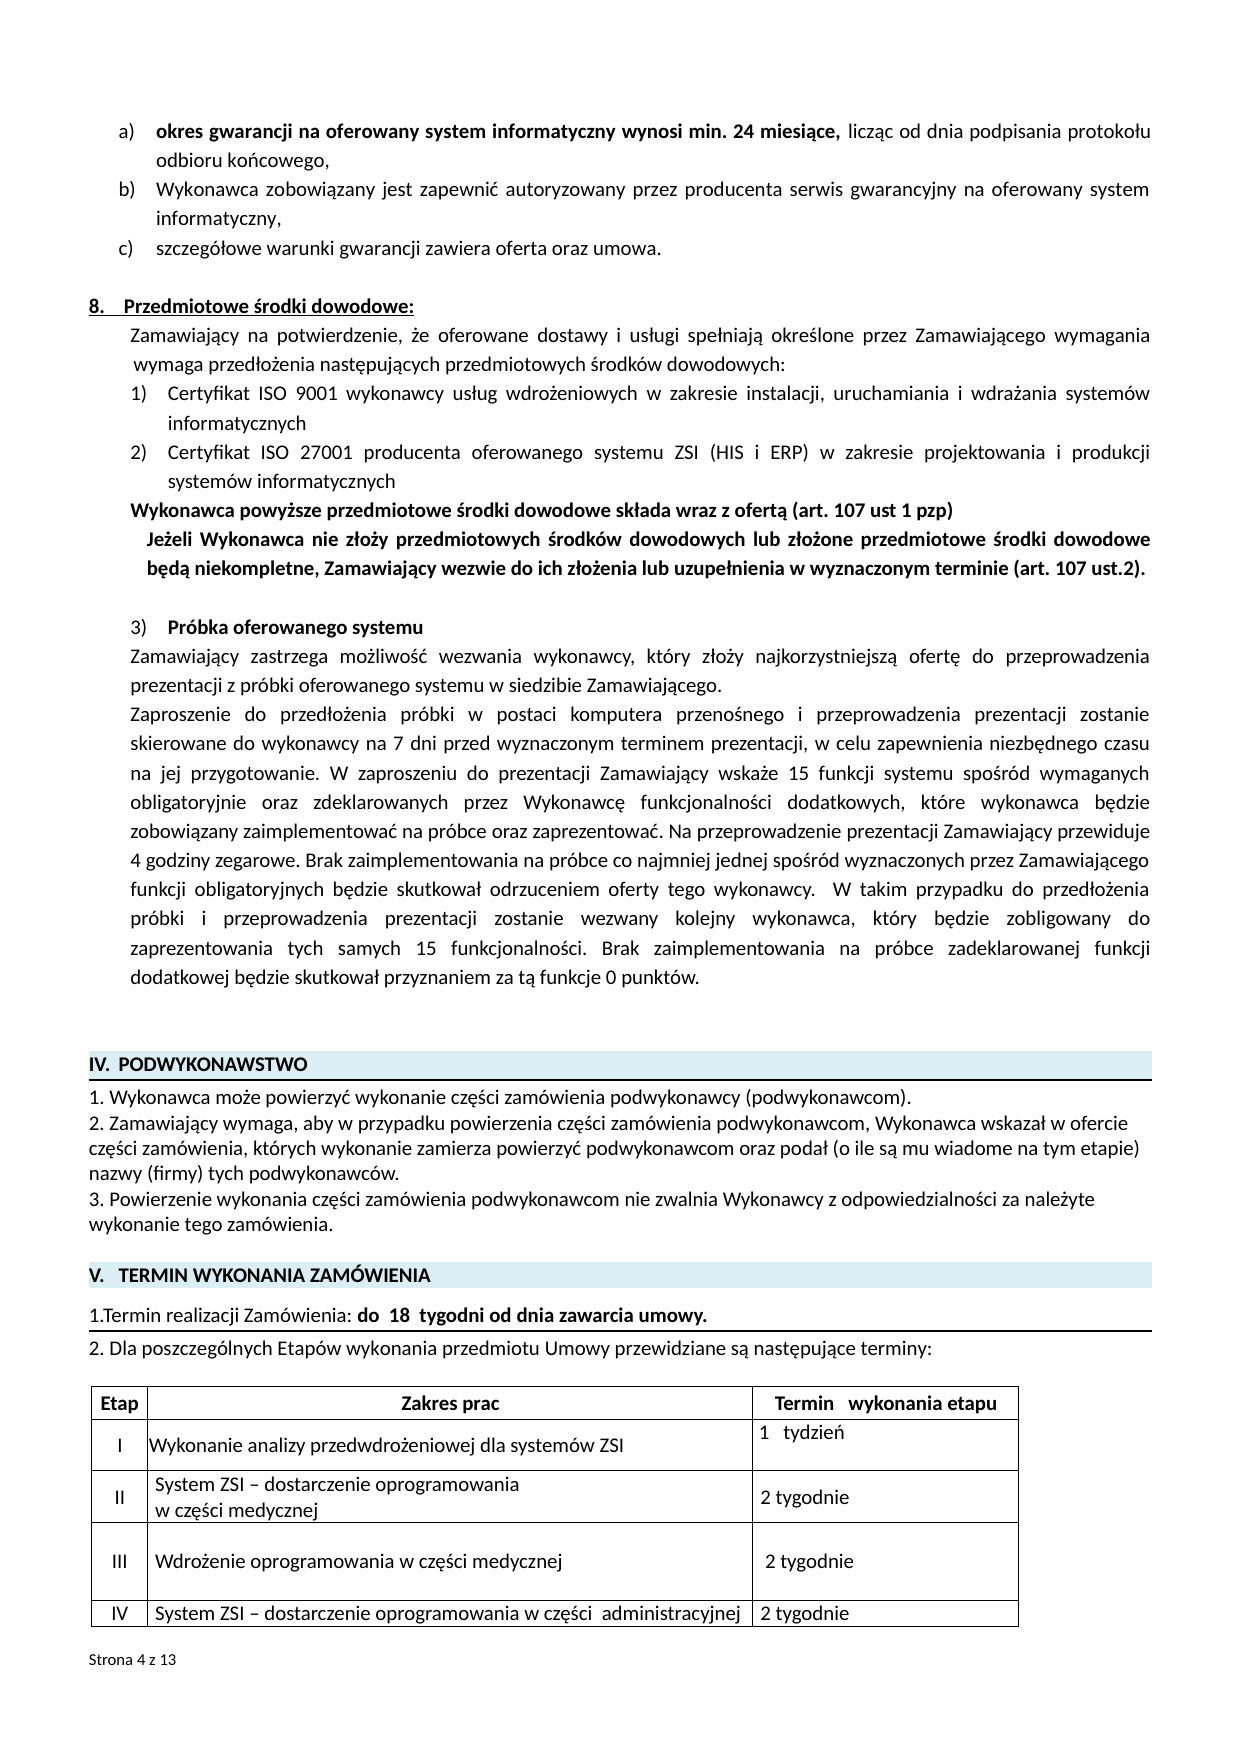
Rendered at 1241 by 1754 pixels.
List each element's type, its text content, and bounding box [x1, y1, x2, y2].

table_cell 2 tygodnie [753, 1471, 1018, 1522]
table_cell 1 tydzień [753, 1420, 1018, 1470]
table_cell System ZSI – dostarczenie oprogramowania w części administracyjnej [148, 1601, 752, 1626]
text 8. Przedmiotowe środki dowodowe: [89, 293, 1152, 318]
text Zamawiający na potwierdzenie, że oferowane dostawy i usługi spełniają określone przez Zamawiającego wymagania wymaga przedłożenia następujących przedmiotowych środków dowodowych: [130, 322, 1152, 377]
list szczegółowe warunki gwarancji zawiera oferta oraz umowa. [118, 235, 1152, 260]
text Jeżeli Wykonawca nie złoży przedmiotowych środków dowodowych lub złożone przedmiotowe środki dowodowe będą niekompletne, Zamawiający wezwie do ich złożenia lub uzupełnienia w wyznaczonym terminie (art. 107 ust.2). [147, 526, 1152, 581]
table_header Zakres prac [148, 1387, 752, 1418]
table_cell IV [92, 1601, 147, 1626]
table_cell Wykonanie analizy przedwdrożeniowej dla systemów ZSI [148, 1420, 752, 1470]
table_cell System ZSI – dostarczenie oprogramowania w części medycznej [148, 1471, 752, 1522]
table_cell Wdrożenie oprogramowania w części medycznej [148, 1523, 752, 1599]
text 2. Dla poszczególnych Etapów wykonania przedmiotu Umowy przewidziane są następujące terminy: [89, 1335, 1152, 1360]
text 1.Termin realizacji Zamówienia: do 18 tygodni od dnia zawarcia umowy. [89, 1302, 1152, 1330]
table_cell II [92, 1471, 147, 1522]
text 1. Wykonawca może powierzyć wykonanie części zamówienia podwykonawcy (podwykonawcom). [89, 1084, 1152, 1110]
table_cell I [92, 1420, 147, 1470]
list TERMIN WYKONANIA ZAMÓWIENIA [89, 1262, 1152, 1288]
text Zamawiający zastrzega możliwość wezwania wykonawcy, który złoży najkorzystniejszą ofertę do przeprowadzenia prezentacji z próbki oferowanego systemu w siedzibie Zamawiającego. [130, 643, 1152, 698]
text Wykonawca powyższe przedmiotowe środki dowodowe składa wraz z ofertą (art. 107 ust 1 pzp) [130, 497, 1152, 523]
table_cell 2 tygodnie [753, 1523, 1018, 1599]
list Certyfikat ISO 9001 wykonawcy usług wdrożeniowych w zakresie instalacji, uruchamiania i wdrażania systemów informatycznych [130, 381, 1152, 435]
list okres gwarancji na oferowany system informatyczny wynosi min. 24 miesiące, licząc od dnia podpisania protokołu odbioru końcowego, [118, 118, 1152, 173]
table_header Termin wykonania etapu [753, 1387, 1018, 1418]
list Certyfikat ISO 27001 producenta oferowanego systemu ZSI (HIS i ERP) w zakresie projektowania i produkcji systemów informatycznych [130, 439, 1152, 493]
table_header Etap [92, 1387, 147, 1418]
table_cell 2 tygodnie [753, 1601, 1018, 1626]
text Zaproszenie do przedłożenia próbki w postaci komputera przenośnego i przeprowadzenia prezentacji zostanie skierowane do wykonawcy na 7 dni przed wyznaczonym terminem prezentacji, w celu zapewnienia niezbędnego czasu na jej przygotowanie. W zaproszeniu do prezentacji Zamawiający wskaże 15 funkcji systemu spośród wymaganych obligatoryjnie oraz zdeklarowanych przez Wykonawcę funkcjonalności dodatkowych, które wykonawca będzie zobowiązany zaimplementować na próbce oraz zaprezentować. Na przeprowadzenie prezentacji Zamawiający przewiduje 4 godziny zegarowe. Brak zaimplementowania na próbce co najmniej jednej spośród wyznaczonych przez Zamawiającego funkcji obligatoryjnych będzie skutkował odrzuceniem oferty tego wykonawcy. W takim przypadku do przedłożenia próbki i przeprowadzenia prezentacji zostanie wezwany kolejny wykonawca, który będzie zobligowany do zaprezentowania tych samych 15 funkcjonalności. Brak zaimplementowania na próbce zadeklarowanej funkcji dodatkowej będzie skutkował przyznaniem za tą funkcje 0 punktów. [130, 701, 1152, 989]
table_cell III [92, 1523, 147, 1599]
text 2. Zamawiający wymaga, aby w przypadku powierzenia części zamówienia podwykonawcom, Wykonawca wskazał w ofercie części zamówienia, których wykonanie zamierza powierzyć podwykonawcom oraz podał (o ile są mu wiadome na tym etapie) nazwy (firmy) tych podwykonawców. 3. Powierzenie wykonania części zamówienia podwykonawcom nie zwalnia Wykonawcy z odpowiedzialności za należyte wykonanie tego zamówienia. [89, 1110, 1152, 1237]
list Próbka oferowanego systemu [130, 614, 1152, 639]
list Wykonawca zobowiązany jest zapewnić autoryzowany przez producenta serwis gwarancyjny na oferowany system informatyczny, [118, 176, 1152, 231]
list PODWYKONAWSTWO [89, 1051, 1152, 1079]
